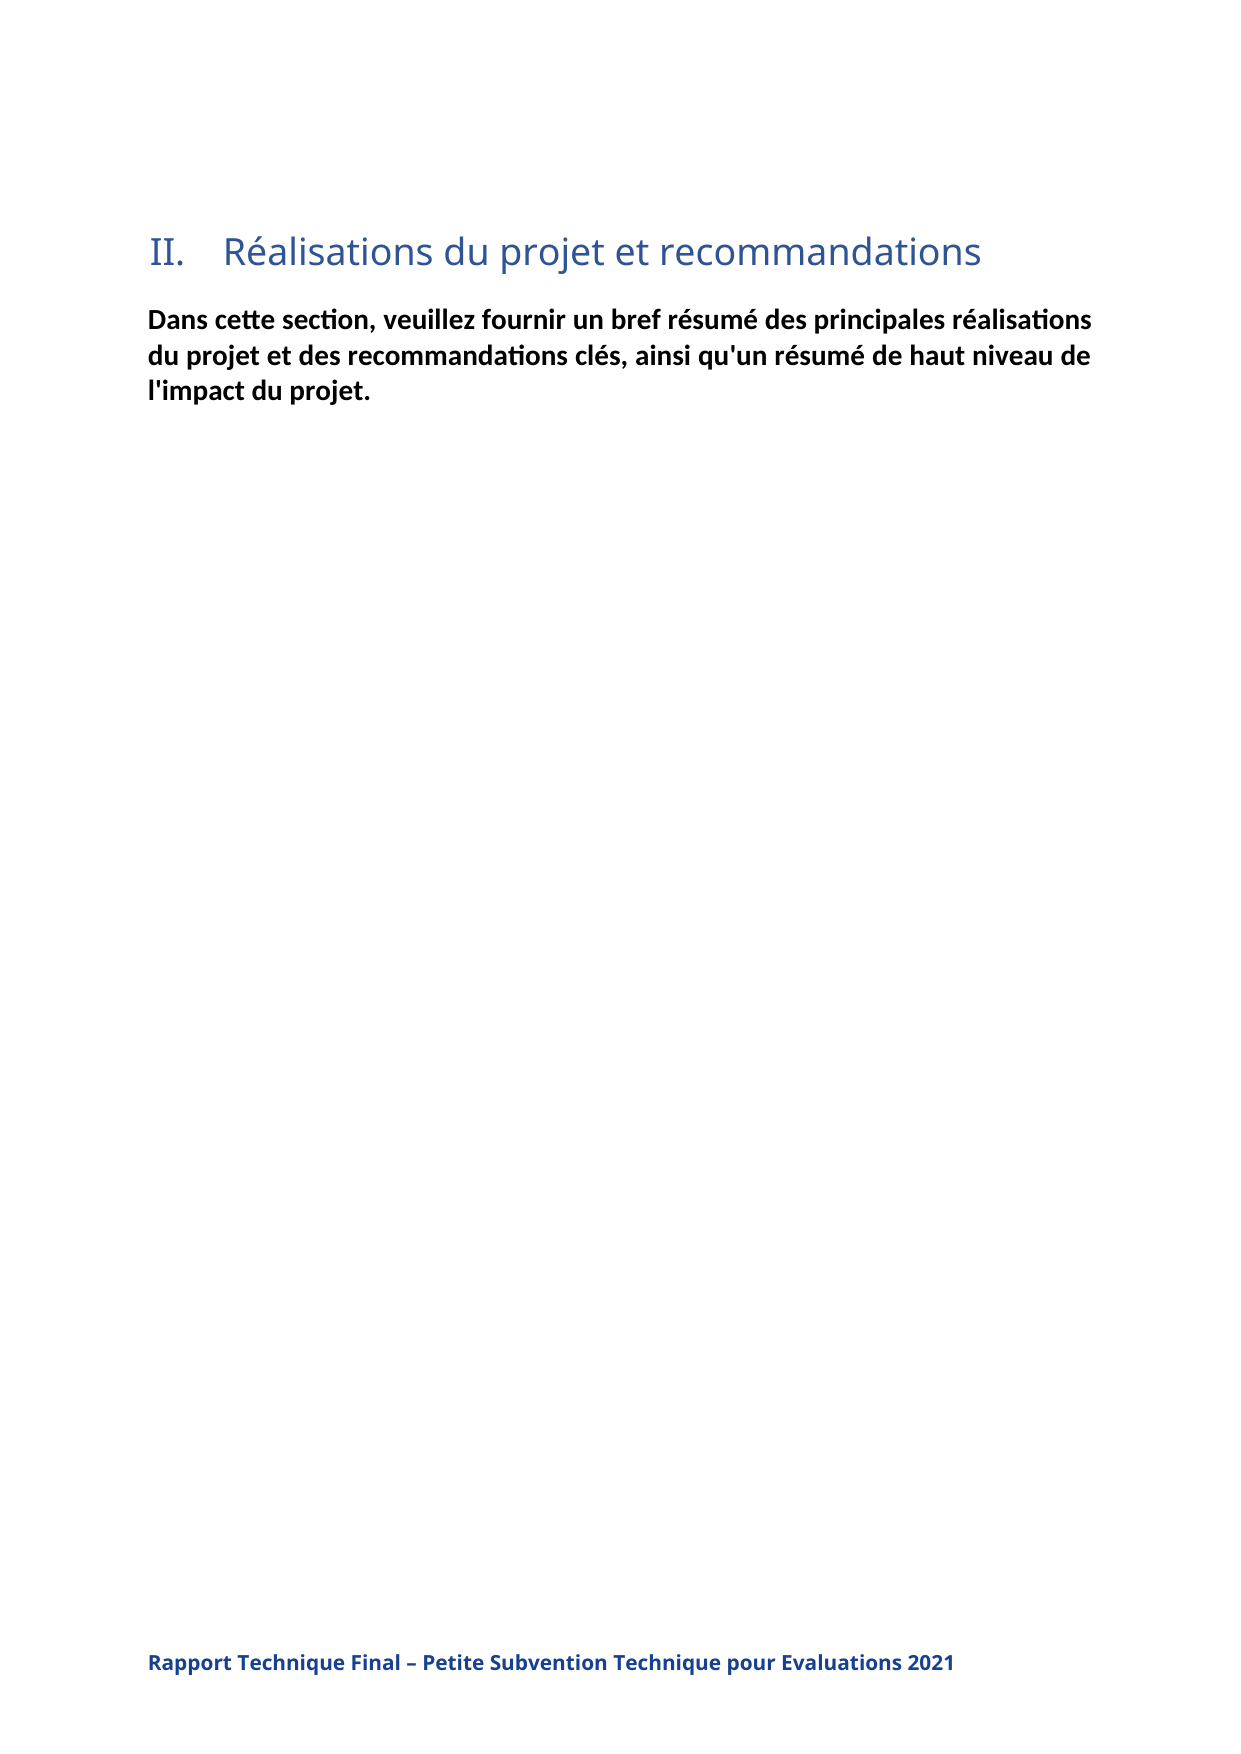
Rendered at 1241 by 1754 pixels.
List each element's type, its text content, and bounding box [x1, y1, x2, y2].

list Réalisations du projet et recommandations [185, 225, 1093, 276]
text Dans cette section, veuillez fournir un bref résumé des principales réalisations du projet et des recommandations clés, ainsi qu'un résumé de haut niveau de l'impact du projet. [148, 301, 1093, 408]
